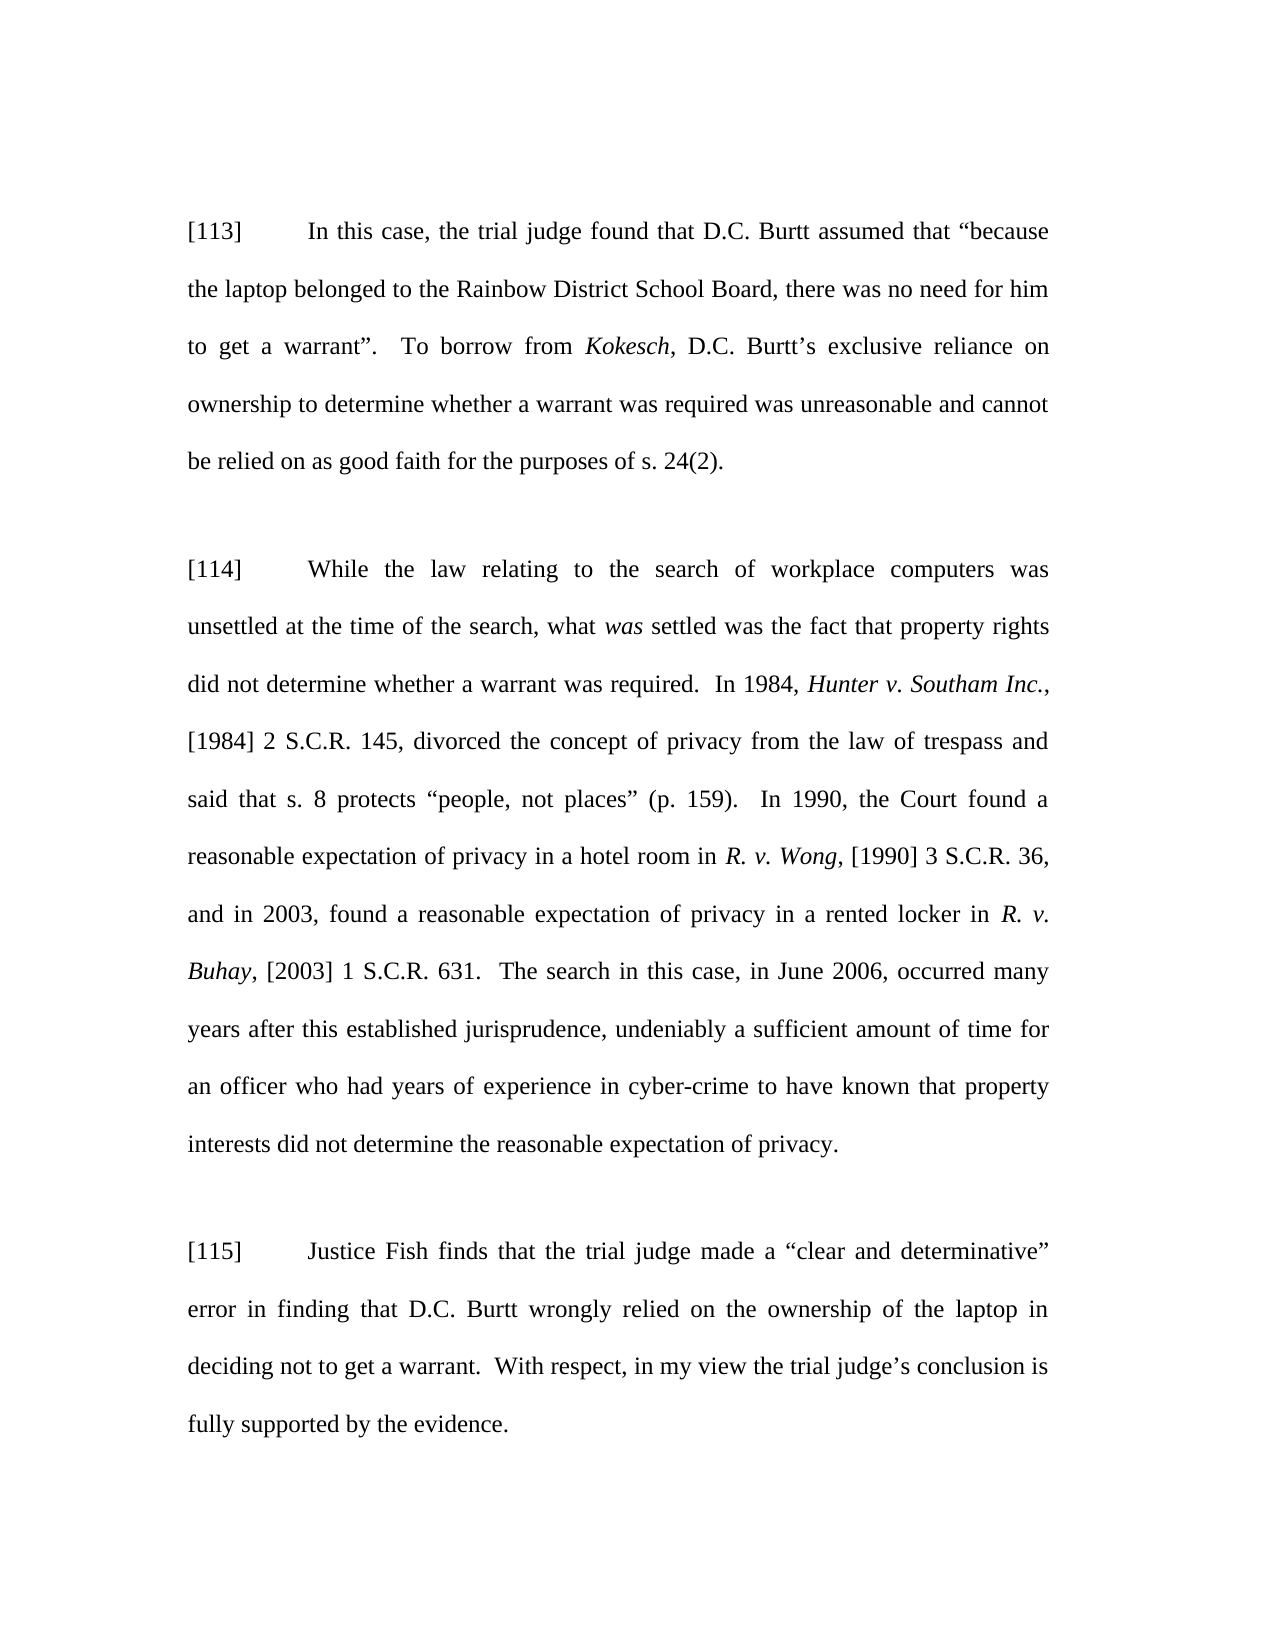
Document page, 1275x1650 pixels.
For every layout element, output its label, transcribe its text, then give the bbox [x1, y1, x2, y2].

text Justice Fish finds that the trial judge made a “clear and determinative” error in finding that D.C. Burtt wrongly relied on the ownership of the laptop in deciding not to get a warrant. With respect, in my view the trial judge’s conclusion is fully supported by the evidence. [187, 1236, 1050, 1438]
text In this case, the trial judge found that D.C. Burtt assumed that “because the laptop belonged to the Rainbow District School Board, there was no need for him to get a warrant”. To borrow from Kokesch, D.C. Burtt’s exclusive reliance on ownership to determine whether a warrant was required was unreasonable and cannot be relied on as good faith for the purposes of s. 24(2). [187, 216, 1050, 475]
text While the law relating to the search of workplace computers was unsettled at the time of the search, what was settled was the fact that property rights did not determine whether a warrant was required. In 1984, Hunter v. Southam Inc., [1984] 2 S.C.R. 145, divorced the concept of privacy from the law of trespass and said that s. 8 protects “people, not places” (p. 159). In 1990, the Court found a reasonable expectation of privacy in a hotel room in R. v. Wong, [1990] 3 S.C.R. 36, and in 2003, found a reasonable expectation of privacy in a rented locker in R. v. Buhay, [2003] 1 S.C.R. 631. The search in this case, in June 2006, occurred many years after this established jurisprudence, undeniably a sufficient amount of time for an officer who had years of experience in cyber-crime to have known that property interests did not determine the reasonable expectation of privacy. [187, 554, 1050, 1158]
